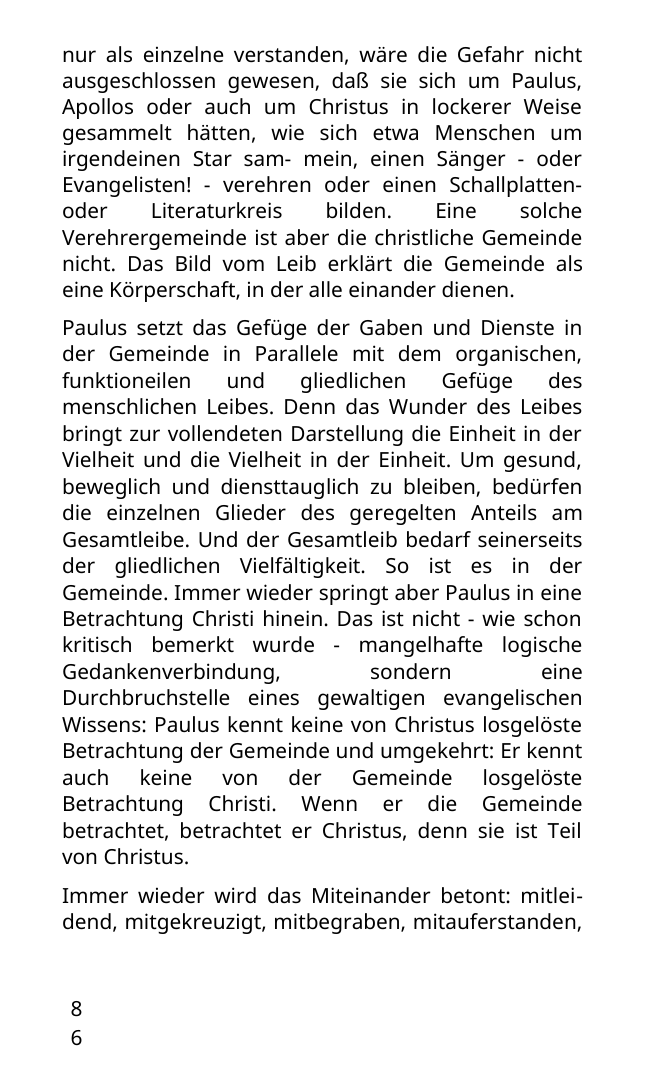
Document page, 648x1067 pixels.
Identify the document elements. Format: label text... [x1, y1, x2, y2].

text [62, 883, 583, 935]
text Paulus setzt das Gefüge der Gaben und Dienste in der Gemeinde in Parallele mit dem organischen, funktioneilen und gliedlichen Gefüge des menschlichen Leibes. Denn das Wunder des Leibes bringt zur vollendeten Darstellung die Einheit in der Vielheit und die Vielheit in der Einheit. Um gesund, beweglich und diensttauglich zu bleiben, bedürfen die einzelnen Glieder des geregelten Anteils am Gesamtleibe. Und der Gesamtleib bedarf seinerseits der gliedlichen Vielfältigkeit. So ist es in der Gemeinde. Immer wieder springt aber Paulus in eine Betrachtung Christi hinein. Das ist nicht - wie schon kritisch bemerkt wurde - mangelhafte logische Gedankenverbindung, sondern eine Durchbruchstelle eines gewaltigen evangelischen Wissens: Paulus kennt keine von Christus losgelöste Betrachtung der Gemeinde und umgekehrt: Er kennt auch keine von der Gemeinde losgelöste Betrachtung Christi. Wenn er die Gemeinde betrachtet, betrachtet er Christus, denn sie ist Teil von Christus. [62, 314, 583, 870]
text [62, 42, 583, 302]
